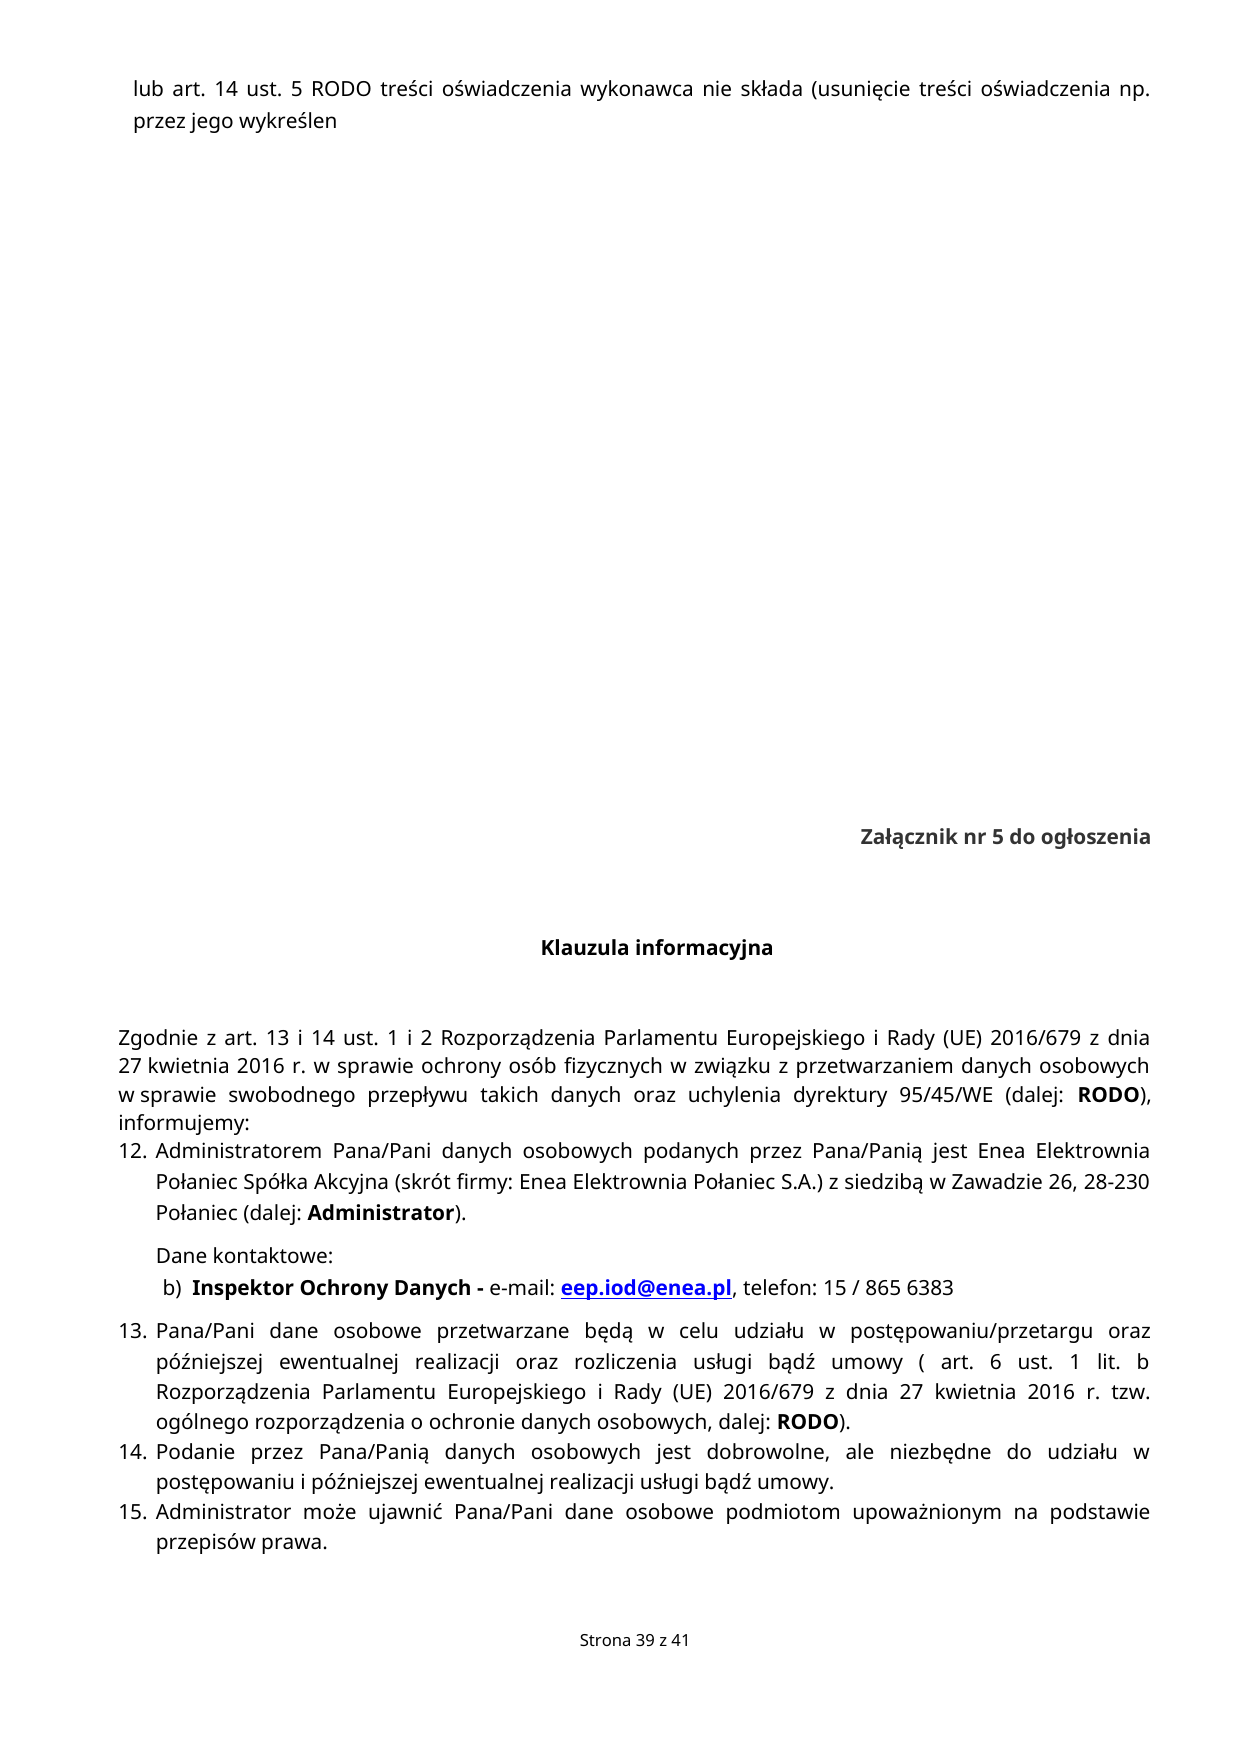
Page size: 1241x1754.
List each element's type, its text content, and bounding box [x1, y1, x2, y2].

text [118, 74, 1152, 135]
list Administratorem Pana/Pani danych osobowych podanych przez Pana/Panią jest Enea Elektrownia Połaniec Spółka Akcyjna (skrót firmy: Enea Elektrownia Połaniec S.A.) z siedzibą w Zawadzie 26, 28-230 Połaniec (dalej: Administrator). [118, 1137, 1152, 1226]
list Administrator może ujawnić Pana/Pani dane osobowe podmiotom upoważnionym na podstawie przepisów prawa. [118, 1497, 1152, 1556]
list Inspektor Ochrony Danych - e-mail: eep.iod@enea.pl, telefon: 15 / 865 6383 [162, 1273, 1152, 1302]
text Załącznik nr 5 do ogłoszenia [118, 822, 1152, 851]
list Dane kontaktowe: [156, 1241, 1152, 1269]
list Pana/Pani dane osobowe przetwarzane będą w celu udziału w postępowaniu/przetargu oraz późniejszej ewentualnej realizacji oraz rozliczenia usługi bądź umowy ( art. 6 ust. 1 lit. b Rozporządzenia Parlamentu Europejskiego i Rady (UE) 2016/679 z dnia 27 kwietnia 2016 r. tzw. ogólnego rozporządzenia o ochronie danych osobowych, dalej: RODO). [118, 1317, 1152, 1435]
list Podanie przez Pana/Panią danych osobowych jest dobrowolne, ale niezbędne do udziału w postępowaniu i późniejszej ewentualnej realizacji usługi bądź umowy. [118, 1437, 1152, 1496]
list Klauzula informacyjna [162, 933, 1152, 961]
text Zgodnie z art. 13 i 14 ust. 1 i 2 Rozporządzenia Parlamentu Europejskiego i Rady (UE) 2016/679 z dnia 27 kwietnia 2016 r. w sprawie ochrony osób fizycznych w związku z przetwarzaniem danych osobowych w sprawie swobodnego przepływu takich danych oraz uchylenia dyrektury 95/45/WE (dalej: RODO), informujemy: [118, 1023, 1152, 1137]
